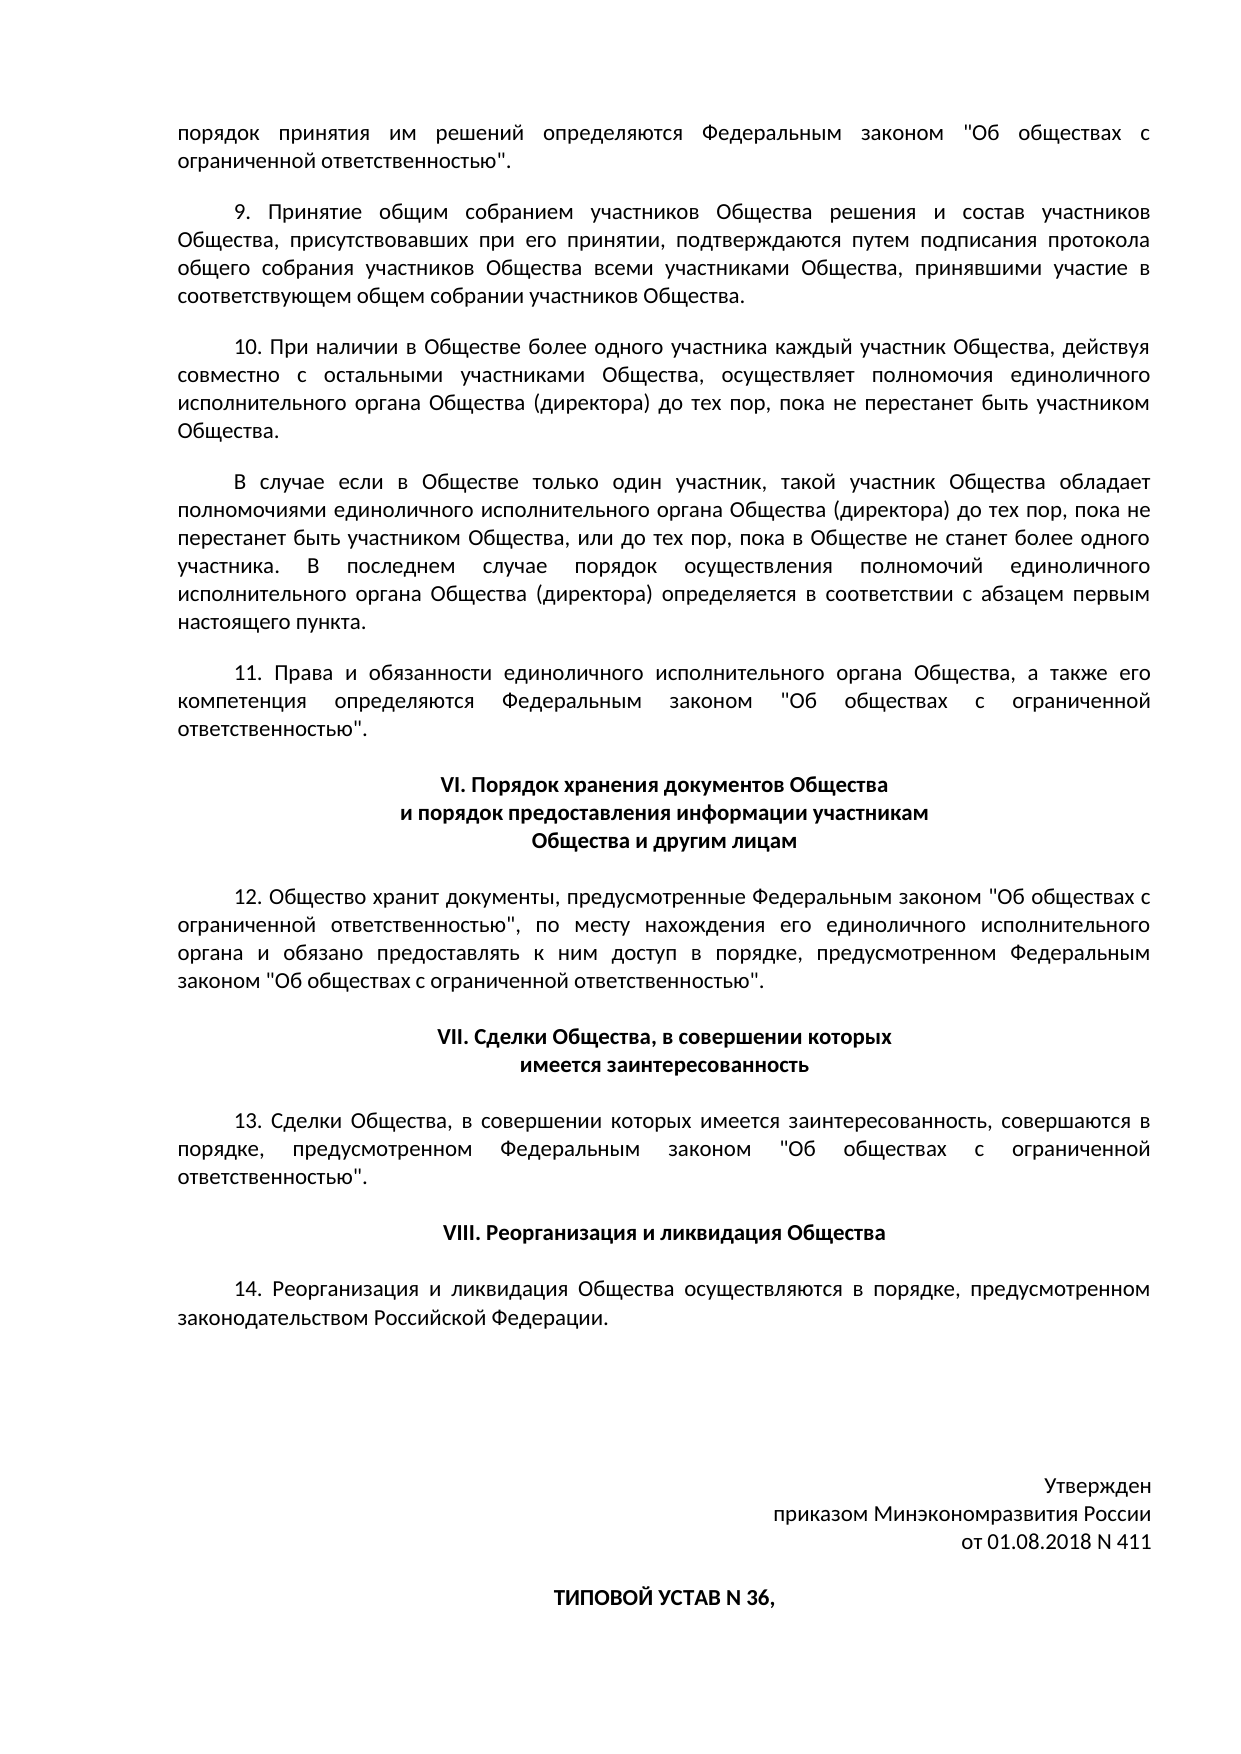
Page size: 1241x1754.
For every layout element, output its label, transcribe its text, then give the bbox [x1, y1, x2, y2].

text Утвержден [177, 1471, 1152, 1499]
title и порядок предоставления информации участникам [177, 798, 1152, 826]
text 14. Реорганизация и ликвидация Общества осуществляются в порядке, предусмотренном законодательством Российской Федерации. [177, 1274, 1152, 1331]
title Общества и другим лицам [177, 826, 1152, 854]
text 13. Сделки Общества, в совершении которых имеется заинтересованность, совершаются в порядке, предусмотренном Федеральным законом "Об обществах с ограниченной ответственностью". [177, 1106, 1152, 1191]
title имеется заинтересованность [177, 1050, 1152, 1078]
text приказом Минэкономразвития России [177, 1499, 1152, 1527]
text 9. Принятие общим собранием участников Общества решения и состав участников Общества, присутствовавших при его принятии, подтверждаются путем подписания протокола общего собрания участников Общества всеми участниками Общества, принявшими участие в соответствующем общем собрании участников Общества. [177, 197, 1152, 309]
title VII. Сделки Общества, в совершении которых [177, 1022, 1152, 1050]
text от 01.08.2018 N 411 [177, 1527, 1152, 1555]
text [177, 118, 1152, 174]
title VI. Порядок хранения документов Общества [177, 770, 1152, 798]
text 12. Общество хранит документы, предусмотренные Федеральным законом "Об обществах с ограниченной ответственностью", по месту нахождения его единоличного исполнительного органа и обязано предоставлять к ним доступ в порядке, предусмотренном Федеральным законом "Об обществах с ограниченной ответственностью". [177, 882, 1152, 994]
text 11. Права и обязанности единоличного исполнительного органа Общества, а также его компетенция определяются Федеральным законом "Об обществах с ограниченной ответственностью". [177, 658, 1152, 742]
text 10. При наличии в Обществе более одного участника каждый участник Общества, действуя совместно с остальными участниками Общества, осуществляет полномочия единоличного исполнительного органа Общества (директора) до тех пор, пока не перестанет быть участником Общества. [177, 332, 1152, 444]
title VIII. Реорганизация и ликвидация Общества [177, 1218, 1152, 1247]
text В случае если в Обществе только один участник, такой участник Общества обладает полномочиями единоличного исполнительного органа Общества (директора) до тех пор, пока не перестанет быть участником Общества, или до тех пор, пока в Обществе не станет более одного участника. В последнем случае порядок осуществления полномочий единоличного исполнительного органа Общества (директора) определяется в соответствии с абзацем первым настоящего пункта. [177, 467, 1152, 635]
title ТИПОВОЙ УСТАВ N 36, [177, 1583, 1152, 1611]
